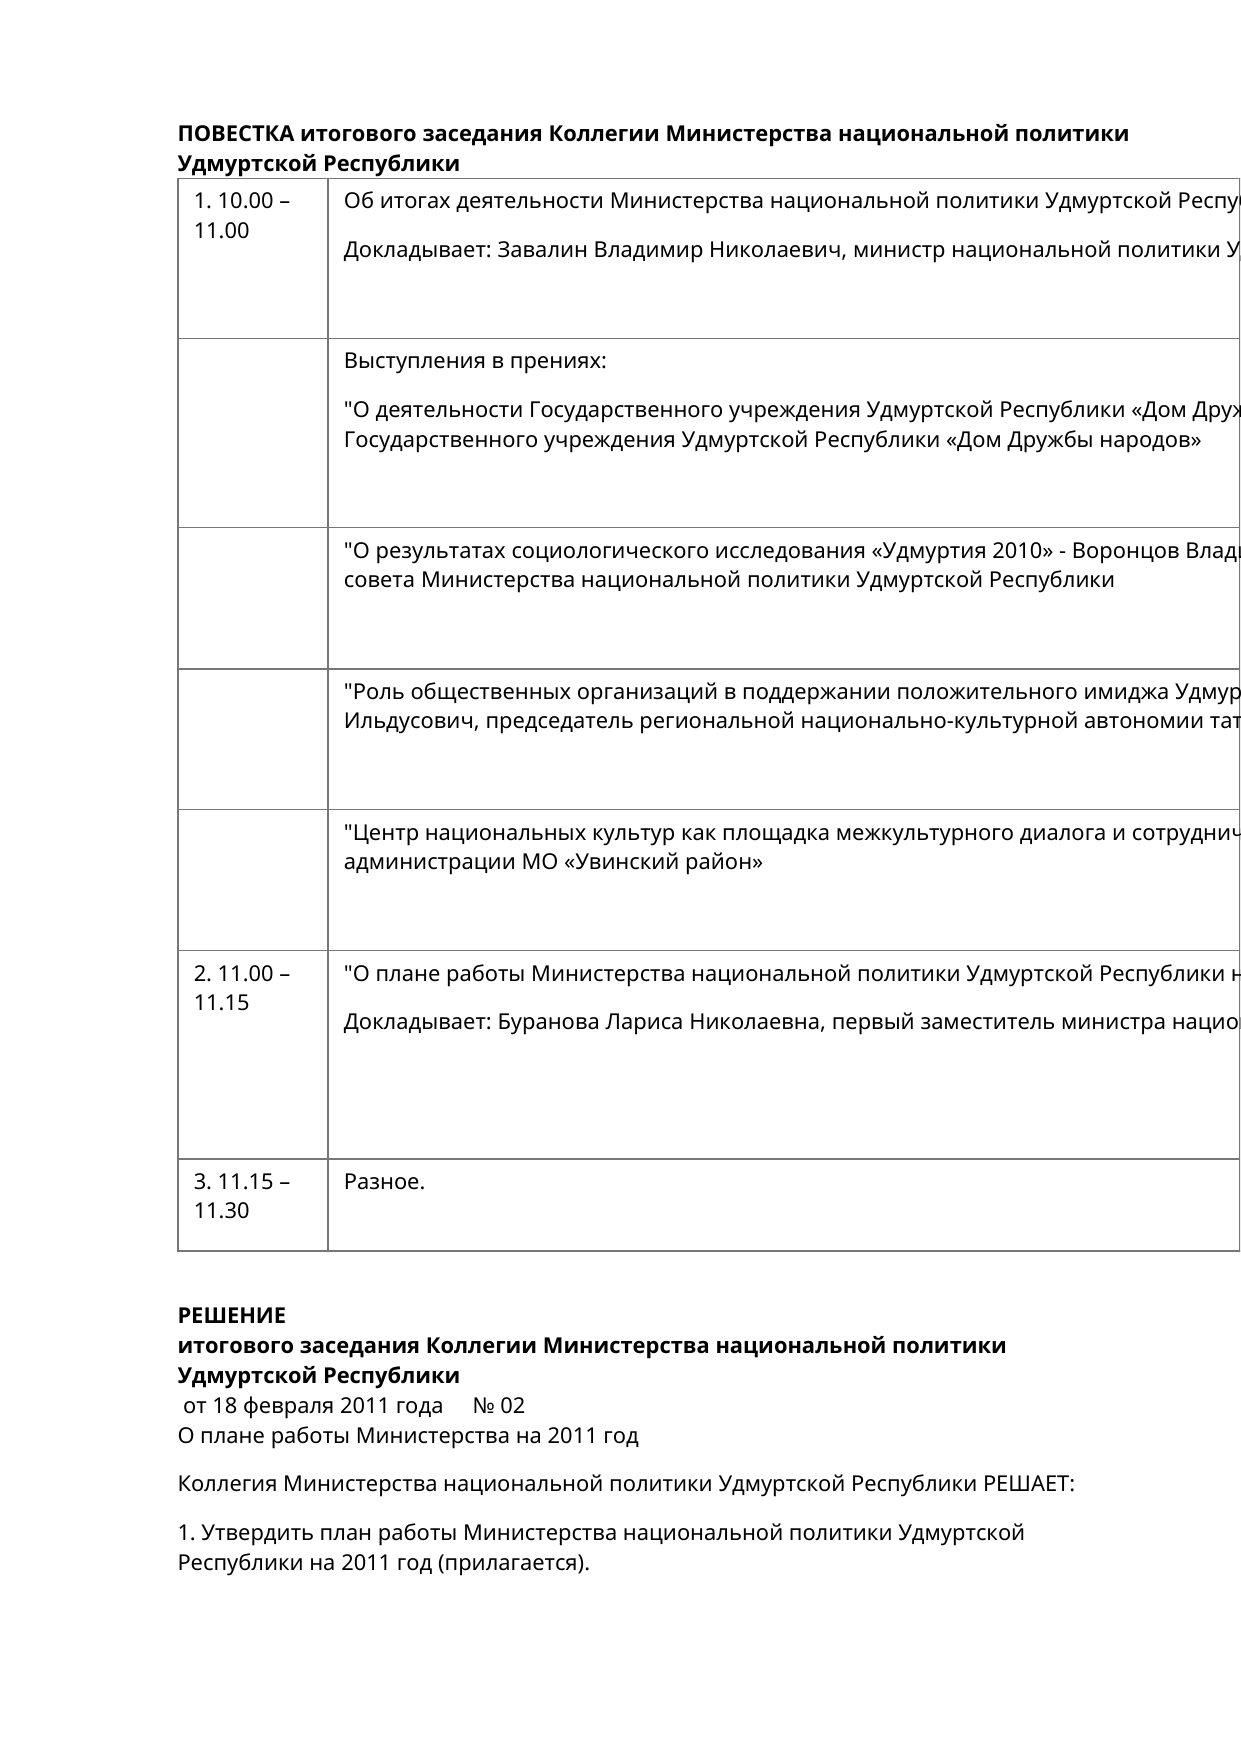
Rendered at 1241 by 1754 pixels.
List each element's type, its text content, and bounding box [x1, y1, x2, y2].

table_cell [179, 528, 327, 668]
table_header Об итогах деятельности Министерства национальной политики Удмуртской Республики в 2010 году Докладывает: Завалин Владимир Николаевич, министр национальной политики Удмуртской Республики. [329, 179, 1239, 337]
table_cell Выступления в прениях: "О деятельности Государственного учреждения Удмуртской Республики «Дом Дружбы народов» в 2010 году" - Шуклин Алексей Владимирович, директор Государственного учреждения Удмуртской Республики «Дом Дружбы народов» [329, 339, 1239, 527]
table_cell "Центр национальных культур как площадка межкультурного диалога и сотрудничества" - Шишкина Марина Николаевна, начальник отдела культуры администрации МО «Увинский район» [329, 810, 1239, 950]
table_cell "О результатах социологического исследования «Удмуртия 2010» - Воронцов Владимир Степанович, к.и.н., член экспертно-консультативного совета Министерства национальной политики Удмуртской Республики [329, 528, 1239, 668]
table_cell [179, 810, 327, 950]
text итогового заседания Коллегии Министерства национальной политики Удмуртской Республики [177, 1330, 1152, 1390]
text 1. Утвердить план работы Министерства национальной политики Удмуртской Республики на 2011 год (прилагается). [177, 1517, 1152, 1576]
table_cell Разное. [329, 1160, 1239, 1250]
table_header 1. 10.00 – 11.00 [179, 179, 327, 337]
table_cell "О плане работы Министерства национальной политики Удмуртской Республики на 2011 год" Докладывает: Буранова Лариса Николаевна, первый заместитель министра национальной политики Удмуртской Республики. [329, 951, 1239, 1158]
table_cell [179, 670, 327, 809]
text ПОВЕСТКА итогового заседания Коллегии Министерства национальной политики Удмуртской Республики [177, 118, 1152, 178]
text Коллегия Министерства национальной политики Удмуртской Республики РЕШАЕТ: [177, 1468, 1152, 1498]
text О плане работы Министерства на 2011 год [177, 1419, 1152, 1449]
table_cell "Роль общественных организаций в поддержании положительного имиджа Удмуртской Республики и укреплении межнационального согласия" - Шарипов Ирек Ильдусович, председатель региональной национально-культурной автономии татар Удмуртской Республики [329, 670, 1239, 809]
table_cell [179, 339, 327, 527]
text от 18 февраля 2011 года № 02 [177, 1390, 1152, 1419]
table_cell 3. 11.15 – 11.30 [179, 1160, 327, 1250]
table_cell 2. 11.00 – 11.15 [179, 951, 327, 1158]
text РЕШЕНИЕ [177, 1300, 1152, 1330]
